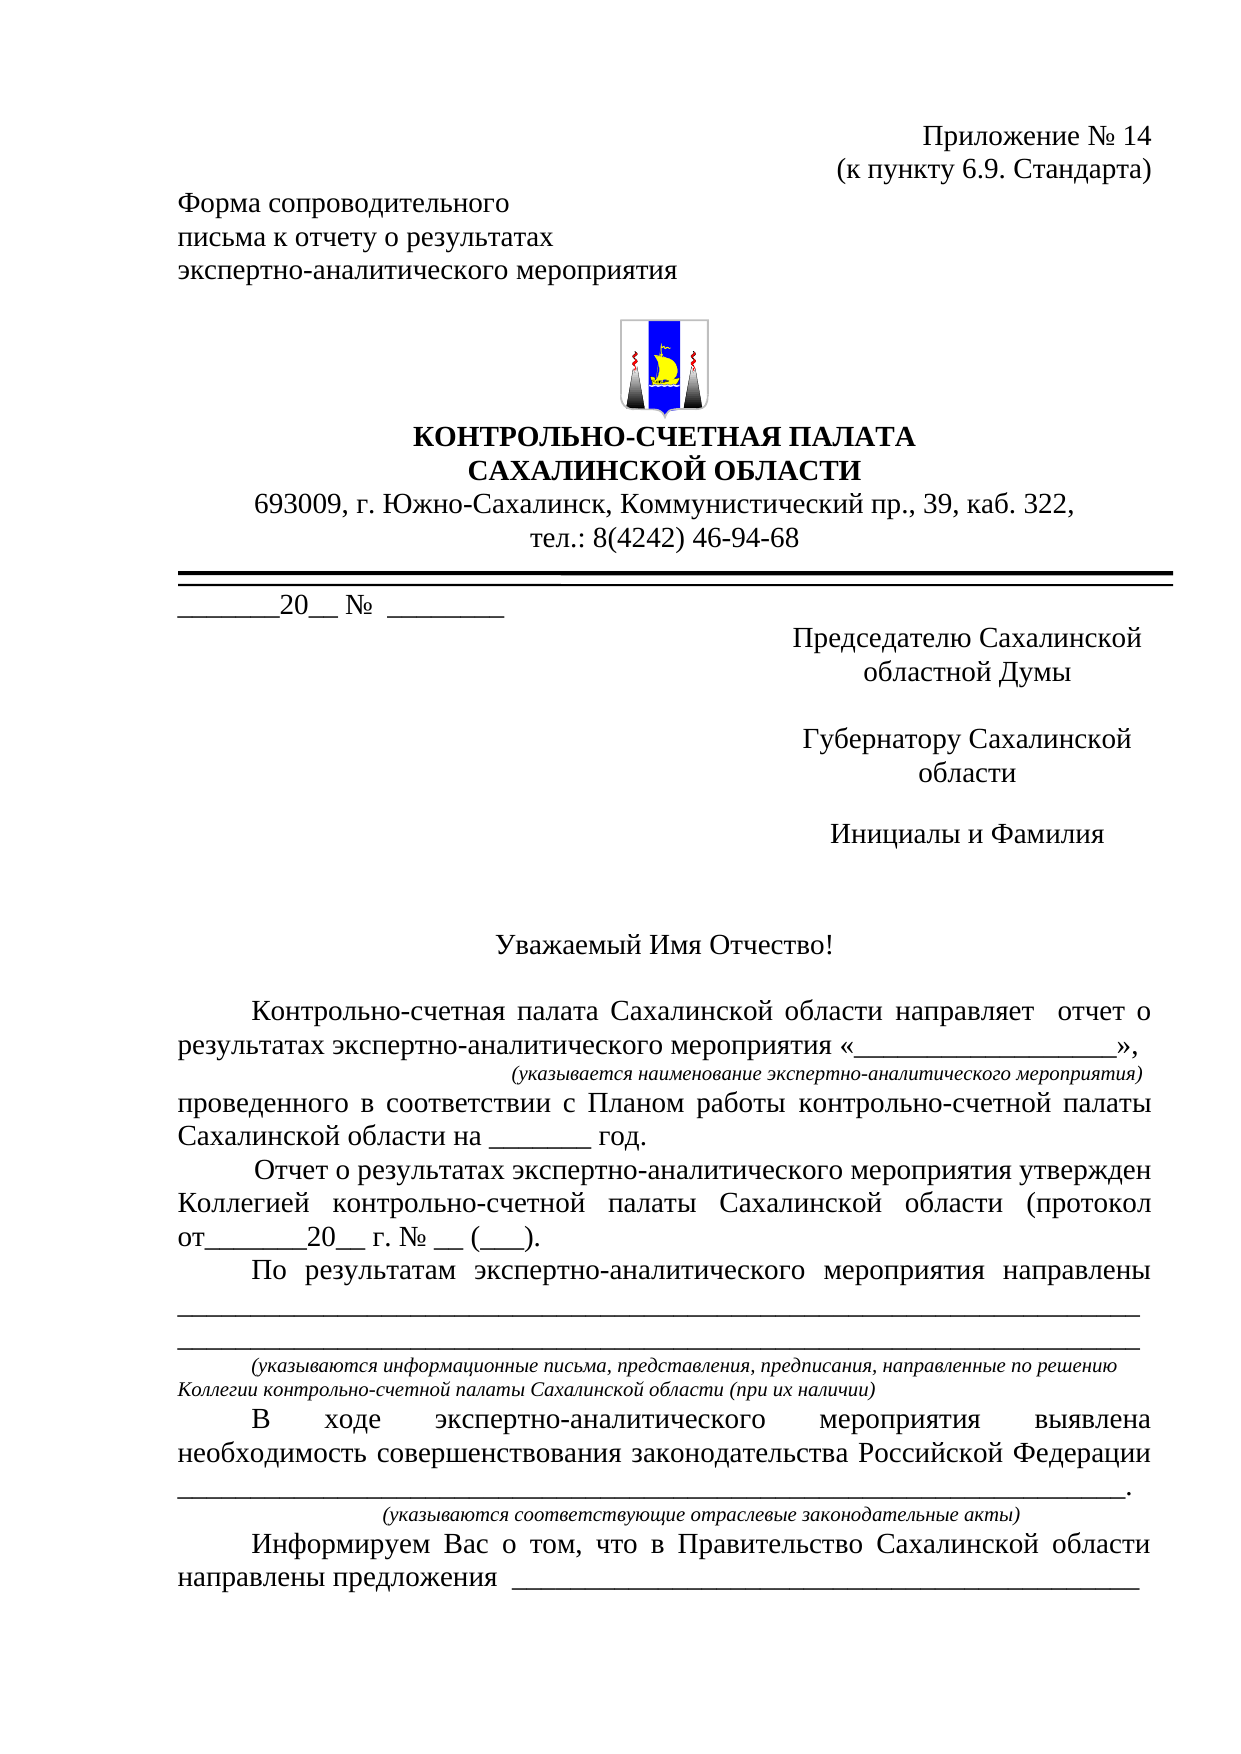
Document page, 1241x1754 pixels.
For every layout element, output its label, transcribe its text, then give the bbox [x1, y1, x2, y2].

text письма к отчету о результатах [177, 219, 1152, 252]
text КОНТРОЛЬНО-СЧЕТНАЯ ПаЛАТА [177, 419, 1152, 453]
text Коллегией контрольно-счетной палаты Сахалинской области (протокол от_______20__ г. № __ (___). [177, 1185, 1152, 1252]
text (к пункту 6.9. Стандарта) [177, 152, 1152, 185]
text проведенного в соответствии с Планом работы контрольно-счетной палаты Сахалинской области на _______ год. [177, 1085, 1152, 1152]
text (указывается наименование экспертно-аналитического мероприятия) [177, 1061, 1152, 1085]
text По результатам экспертно-аналитического мероприятия направлены ____________________________________________________________________________________________________________________________________ [177, 1252, 1152, 1353]
text (указываются соответствующие отраслевые законодательные акты) [177, 1502, 1152, 1526]
text Инициалы и Фамилия [783, 816, 1152, 850]
text В ходе экспертно-аналитического мероприятия выявлена необходимость совершенствования законодательства Российской Федерации _________________________________________________________________. [177, 1401, 1152, 1502]
text Контрольно-счетная палата Сахалинской области направляет отчет о результатах экспертно-аналитического мероприятия «__________________», [177, 993, 1152, 1061]
text Информируем Вас о том, что в Правительство Сахалинской области направлены предложения ___________________________________________ [177, 1526, 1152, 1593]
text Приложение № 14 [177, 118, 1152, 152]
text Губернатору Сахалинской области [783, 721, 1152, 788]
text _______20__ № ________ [177, 587, 1152, 621]
text экспертно-аналитического мероприятия [177, 252, 1152, 286]
text Уважаемый Имя Отчество! [177, 927, 1152, 961]
text тел.: 8(4242) 46-94-68 [88, 520, 1152, 553]
text Форма сопроводительного [177, 185, 1152, 219]
text Отчет о результатах экспертно-аналитического мероприятия утвержден [177, 1152, 1152, 1185]
text Сахалинской области [177, 453, 1152, 486]
text (указываются информационные письма, представления, предписания, направленные по решению Коллегии контрольно-счетной палаты Сахалинской области (при их наличии) [177, 1353, 1152, 1401]
text Председателю Сахалинской областной Думы [783, 621, 1152, 688]
text 693009, г. Южно-Сахалинск, Коммунистический пр., 39, каб. 322, [88, 486, 1152, 520]
